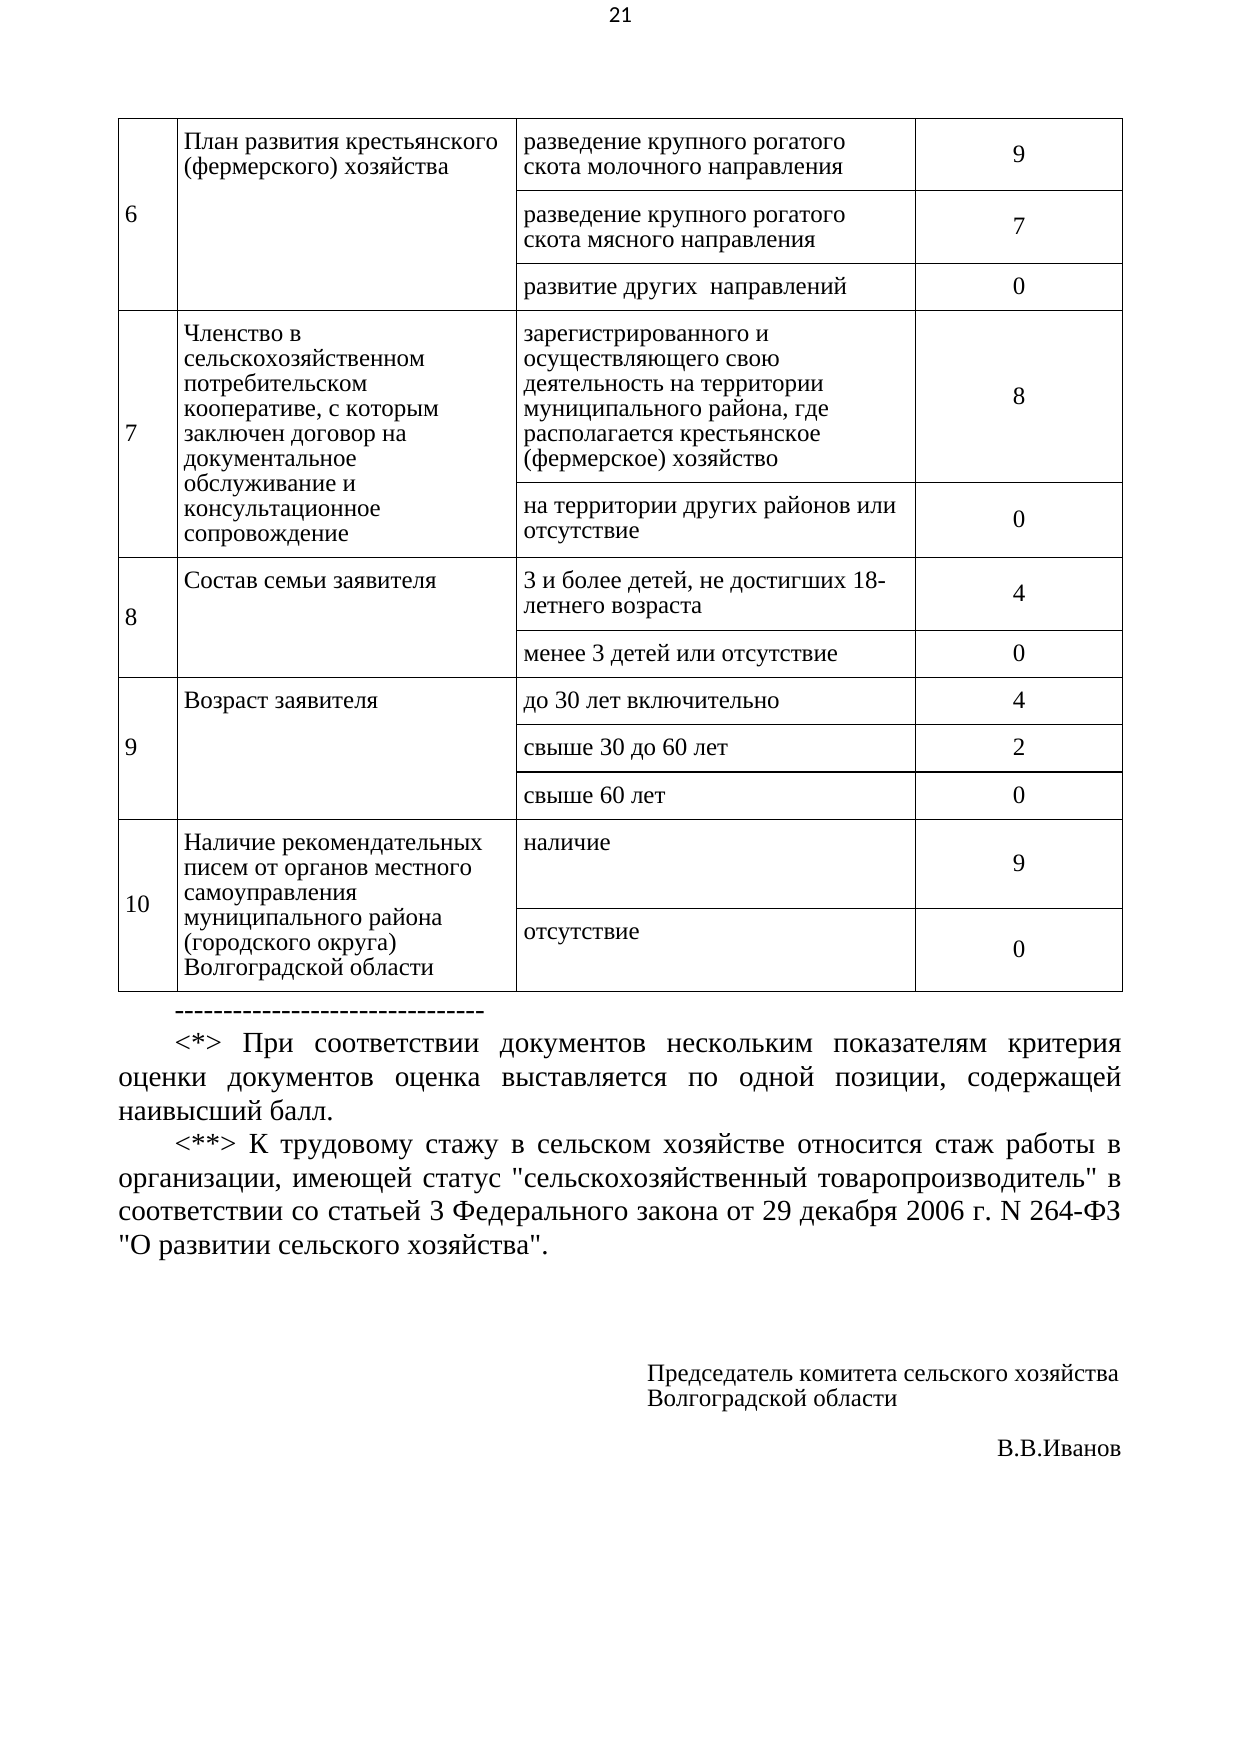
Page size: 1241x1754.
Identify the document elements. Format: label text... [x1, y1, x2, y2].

table_cell Возраст заявителя [178, 678, 516, 819]
table_cell разведение крупного рогатого скота мясного направления [517, 191, 915, 263]
table_cell 4 [916, 558, 1122, 629]
table_cell 9 [916, 119, 1122, 190]
text <**> К трудовому стажу в сельском хозяйстве относится стаж работы в организации, имеющей статус "сельскохозяйственный товаропроизводитель" в соответствии со статьей 3 Федерального закона от 29 декабря 2006 г. N 264-ФЗ "О развитии сельского хозяйства". [118, 1126, 1122, 1260]
table_cell Состав семьи заявителя [178, 558, 516, 677]
table_cell до 30 лет включительно [517, 678, 915, 724]
table_cell Членство в сельскохозяйственном потребительском кооперативе, с которым заключен договор на документальное обслуживание и консультационное сопровождение [178, 311, 516, 557]
table_cell 9 [916, 820, 1122, 908]
text -------------------------------- [118, 992, 1122, 1026]
text Волгоградской области [591, 1386, 1122, 1411]
table_cell 8 [916, 311, 1122, 482]
table_cell на территории других районов или отсутствие [517, 483, 915, 557]
table_cell План развития крестьянского (фермерского) хозяйства [178, 119, 516, 310]
table_cell 0 [916, 773, 1122, 819]
table_cell Наличие рекомендательных писем от органов местного самоуправления муниципального района (городского округа) Волгоградской области [178, 820, 516, 991]
table_cell 3 и более детей, не достигших 18-летнего возраста [517, 558, 915, 629]
table_cell менее 3 детей или отсутствие [517, 631, 915, 677]
table_cell 8 [119, 558, 177, 677]
table_cell 6 [119, 119, 177, 310]
table_cell 0 [916, 264, 1122, 310]
table_cell 4 [916, 678, 1122, 724]
table_cell разведение крупного рогатого скота молочного направления [517, 119, 915, 190]
table_cell 0 [916, 483, 1122, 557]
table_cell свыше 60 лет [517, 773, 915, 819]
table_cell отсутствие [517, 909, 915, 991]
table_cell 0 [916, 631, 1122, 677]
table_cell зарегистрированного и осуществляющего свою деятельность на территории муниципального района, где располагается крестьянское (фермерское) хозяйство [517, 311, 915, 482]
table_cell развитие других направлений [517, 264, 915, 310]
table_cell 7 [916, 191, 1122, 263]
text В.В.Иванов [591, 1436, 1122, 1461]
table_cell 10 [119, 820, 177, 991]
table_cell 9 [119, 678, 177, 819]
table_cell наличие [517, 820, 915, 908]
table_cell 2 [916, 725, 1122, 771]
text <*> При соответствии документов нескольким показателям критерия оценки документов оценка выставляется по одной позиции, содержащей наивысший балл. [118, 1026, 1122, 1126]
table_cell свыше 30 до 60 лет [517, 725, 915, 771]
text Председатель комитета сельского хозяйства [591, 1361, 1122, 1386]
table_cell 0 [916, 909, 1122, 991]
table_cell 7 [119, 311, 177, 557]
